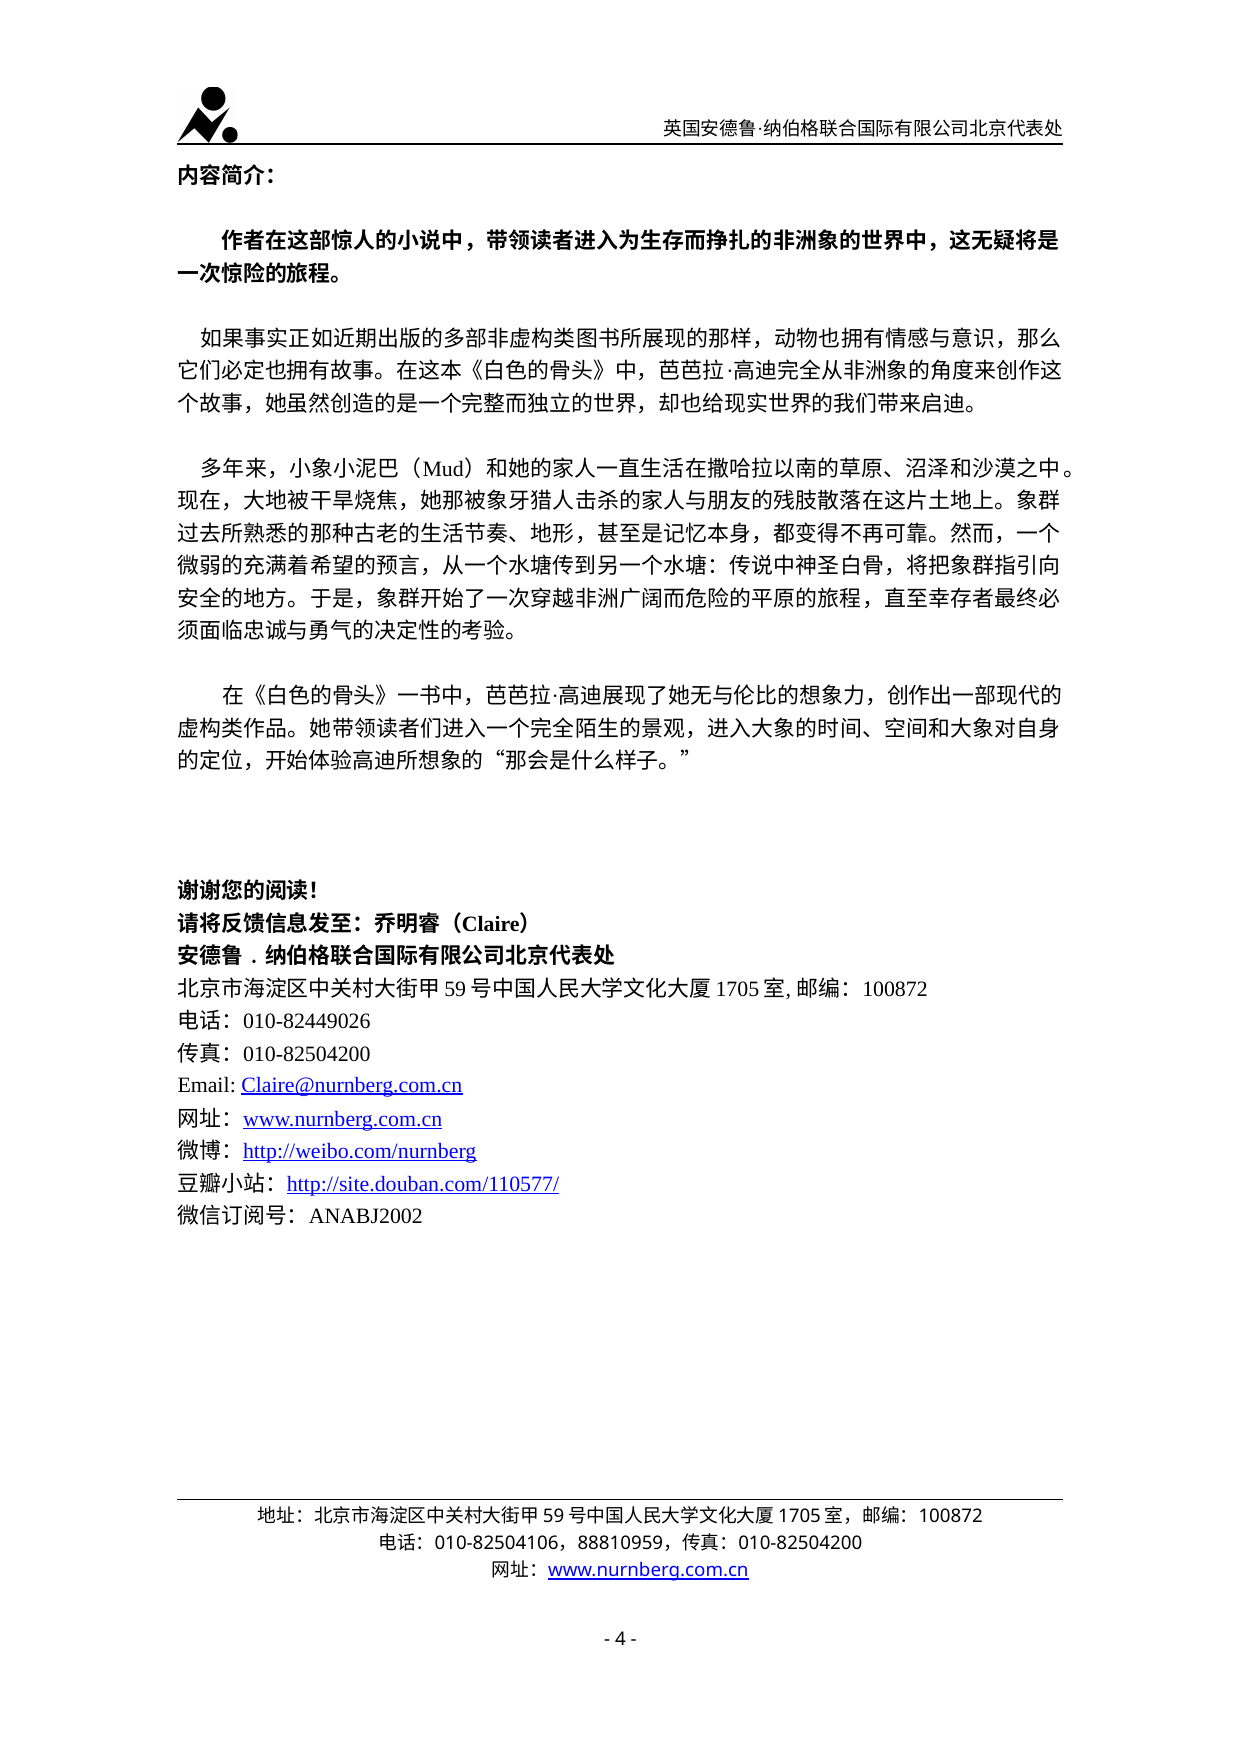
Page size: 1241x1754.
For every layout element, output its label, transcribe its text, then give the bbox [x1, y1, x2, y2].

text 微信订阅号：ANABJ2002 [177, 1198, 1063, 1230]
text 在《白色的骨头》一书中，芭芭拉·高迪展现了她无与伦比的想象力，创作出一部现代的虚构类作品。她带领读者们进入一个完全陌生的景观，进入大象的时间、空间和大象对自身的定位，开始体验高迪所想象的“那会是什么样子。” [177, 678, 1063, 775]
text 网址：www.nurnberg.com.cn [177, 1100, 1063, 1133]
text 豆瓣小站：http://site.douban.com/110577/ [177, 1165, 1063, 1198]
text 安德鲁﹒纳伯格联合国际有限公司北京代表处 北京市海淀区中关村大街甲59号中国人民大学文化大厦1705室, 邮编：100872 电话：010-82449026 [177, 938, 1063, 1035]
text 传真：010-82504200 Email: Claire@nurnberg.com.cn [177, 1035, 1063, 1100]
picture [177, 87, 238, 143]
text 谢谢您的阅读！ [177, 873, 1063, 905]
text 微博：http://weibo.com/nurnberg [177, 1133, 1063, 1165]
text 作者在这部惊人的小说中，带领读者进入为生存而挣扎的非洲象的世界中，这无疑将是一次惊险的旅程。 [177, 223, 1063, 288]
text 请将反馈信息发至：乔明睿（Claire） [177, 905, 1063, 938]
text 内容简介： [177, 158, 1063, 190]
text 如果事实正如近期出版的多部非虚构类图书所展现的那样，动物也拥有情感与意识，那么它们必定也拥有故事。在这本《白色的骨头》中，芭芭拉·高迪完全从非洲象的角度来创作这个故事，她虽然创造的是一个完整而独立的世界，却也给现实世界的我们带来启迪。 [177, 320, 1063, 418]
text 多年来，小象小泥巴（Mud）和她的家人一直生活在撒哈拉以南的草原、沼泽和沙漠之中。现在，大地被干旱烧焦，她那被象牙猎人击杀的家人与朋友的残肢散落在这片土地上。象群过去所熟悉的那种古老的生活节奏、地形，甚至是记忆本身，都变得不再可靠。然而，一个微弱的充满着希望的预言，从一个水塘传到另一个水塘：传说中神圣白骨，将把象群指引向安全的地方。于是，象群开始了一次穿越非洲广阔而危险的平原的旅程，直至幸存者最终必须面临忠诚与勇气的决定性的考验。 [177, 450, 1063, 645]
